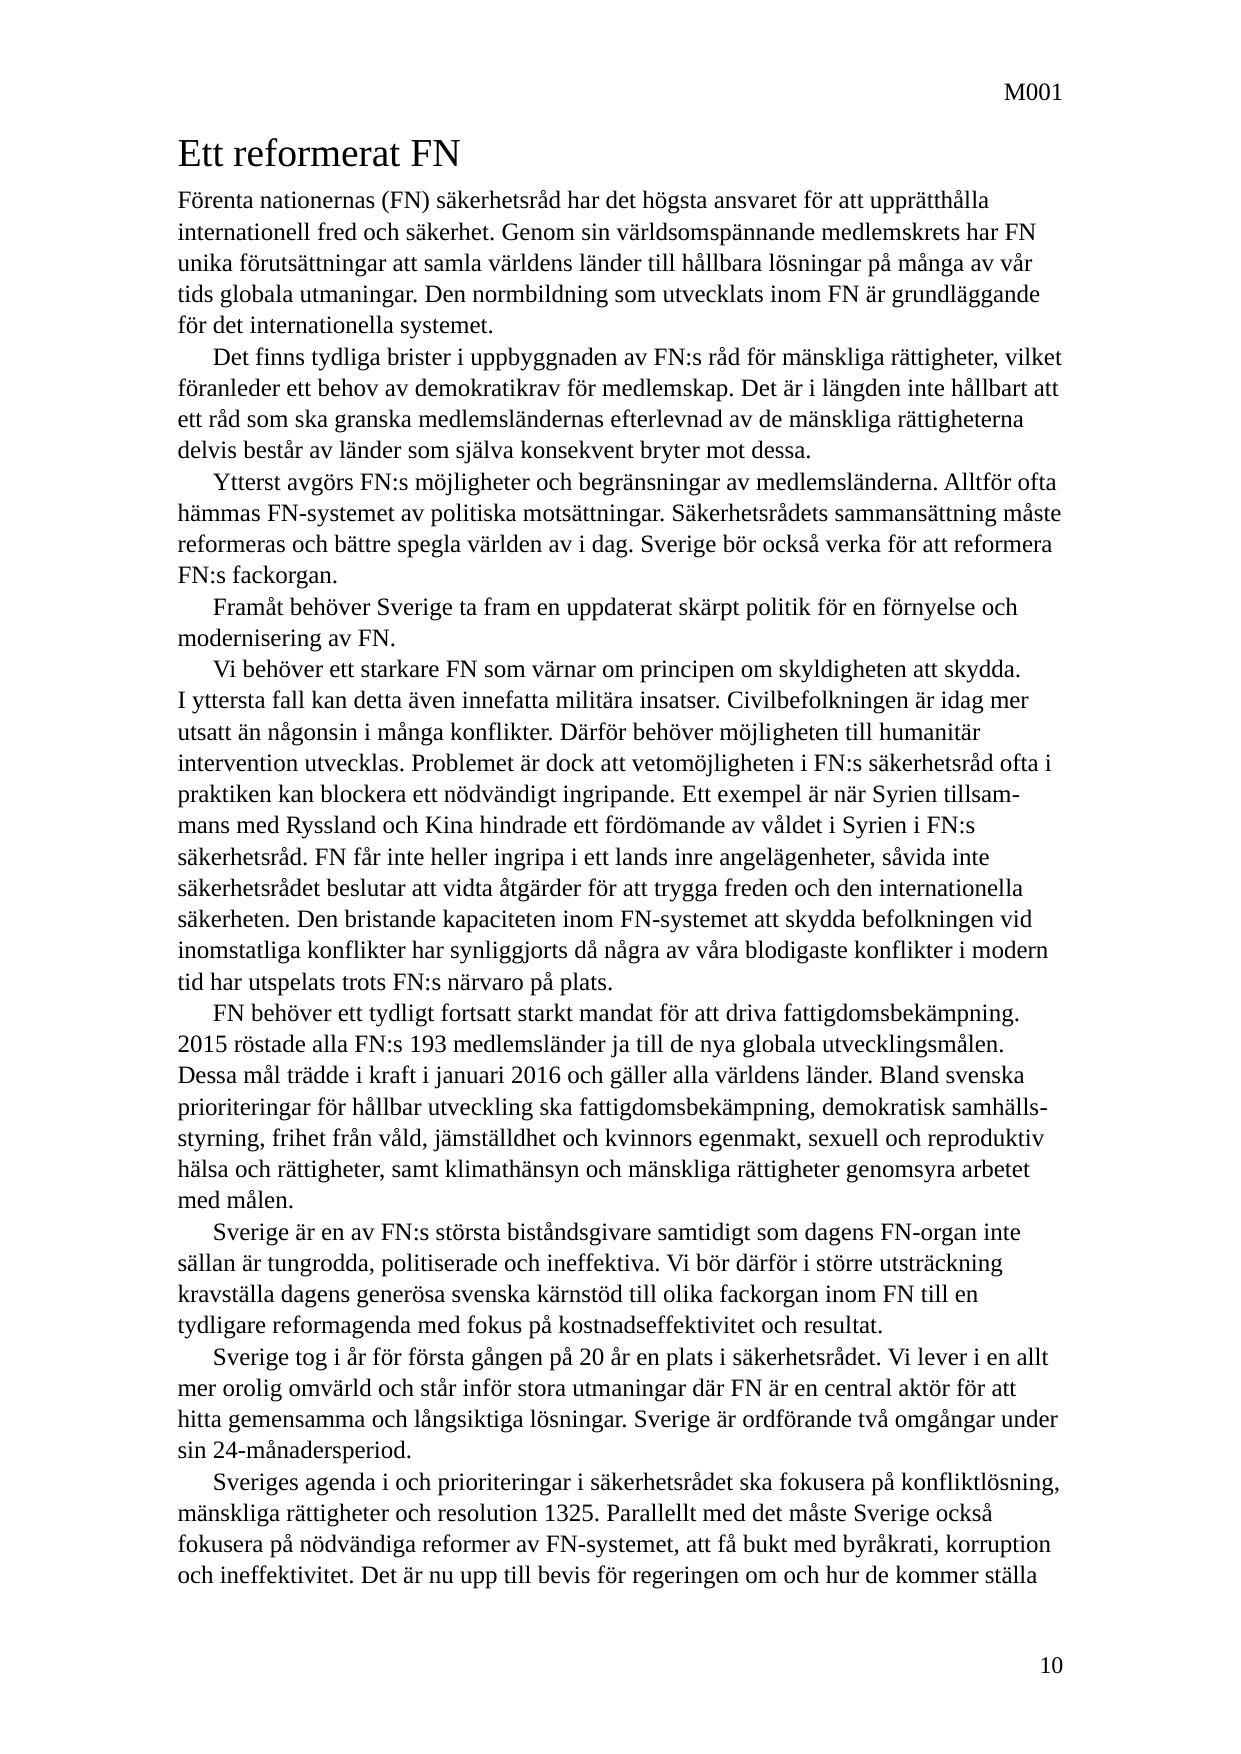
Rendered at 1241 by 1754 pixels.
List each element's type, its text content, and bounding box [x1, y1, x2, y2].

text Det finns tydliga brister i uppbyggnaden av FN:s råd för mänskliga rättigheter, vilket föranleder ett behov av demokratikrav för medlemskap. Det är i längden inte hållbart att ett råd som ska granska medlemsländernas efterlevnad av de mänskliga rättigheterna delvis består av länder som själva konsekvent bryter mot dessa. [177, 339, 1063, 464]
text Vi behöver ett starkare FN som värnar om principen om skyldigheten att skydda. I yttersta fall kan detta även innefatta militära insatser. Civilbefolkningen är idag mer utsatt än någonsin i många konflikter. Därför behöver möjligheten till humanitär intervention utvecklas. Problemet är dock att vetomöjligheten i FN:s säkerhetsråd ofta i praktiken kan blockera ett nödvändigt ingripande. Ett exempel är när Syrien tillsammans med Ryssland och Kina hindrade ett fördömande av våldet i Syrien i FN:s säkerhetsråd. FN får inte heller ingripa i ett lands inre angelägenheter, såvida inte säkerhetsrådet beslutar att vidta åtgärder för att trygga freden och den internationella säkerheten. Den bristande kapaciteten inom FN-systemet att skydda befolkningen vid inomstatliga konflikter har synliggjorts då några av våra blodigaste konflikter i modern tid har utspelats trots FN:s närvaro på plats. [177, 652, 1063, 995]
text Framåt behöver Sverige ta fram en uppdaterat skärpt politik för en förnyelse och modernisering av FN. [177, 589, 1063, 652]
text Sverige tog i år för första gången på 20 år en plats i säkerhetsrådet. Vi lever i en allt mer orolig omvärld och står inför stora utmaningar där FN är en central aktör för att hitta gemensamma och långsiktiga lösningar. Sverige är ordförande två omgångar under sin 24-månadersperiod. [177, 1339, 1063, 1464]
text FN behöver ett tydligt fortsatt starkt mandat för att driva fattigdomsbekämpning. 2015 röstade alla FN:s 193 medlemsländer ja till de nya globala utvecklingsmålen. Dessa mål trädde i kraft i januari 2016 och gäller alla världens länder. Bland svenska prioriteringar för hållbar utveckling ska fattigdomsbekämpning, demokratisk samhällsstyrning, frihet från våld, jämställdhet och kvinnors egenmakt, sexuell och reproduktiv hälsa och rättigheter, samt klimathänsyn och mänskliga rättigheter genomsyra arbetet med målen. [177, 995, 1063, 1214]
text Sverige är en av FN:s största biståndsgivare samtidigt som dagens FN-organ inte sällan är tungrodda, politiserade och ineffektiva. Vi bör därför i större utsträckning kravställa dagens generösa svenska kärnstöd till olika fackorgan inom FN till en tydligare reformagenda med fokus på kostnadseffektivitet och resultat. [177, 1214, 1063, 1339]
text Förenta nationernas (FN) säkerhetsråd har det högsta ansvaret för att upprätthålla internationell fred och säkerhet. Genom sin världsomspännande medlemskrets har FN unika förutsättningar att samla världens länder till hållbara lösningar på många av vår tids globala utmaningar. Den normbildning som utvecklats inom FN är grundläggande för det internationella systemet. [177, 183, 1063, 339]
subtitle Ett reformerat FN [177, 134, 1063, 174]
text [177, 1464, 1063, 1589]
text Ytterst avgörs FN:s möjligheter och begränsningar av medlemsländerna. Alltför ofta hämmas FN-systemet av politiska motsättningar. Säkerhetsrådets sammansättning måste reformeras och bättre spegla världen av i dag. Sverige bör också verka för att reformera FN:s fackorgan. [177, 464, 1063, 589]
